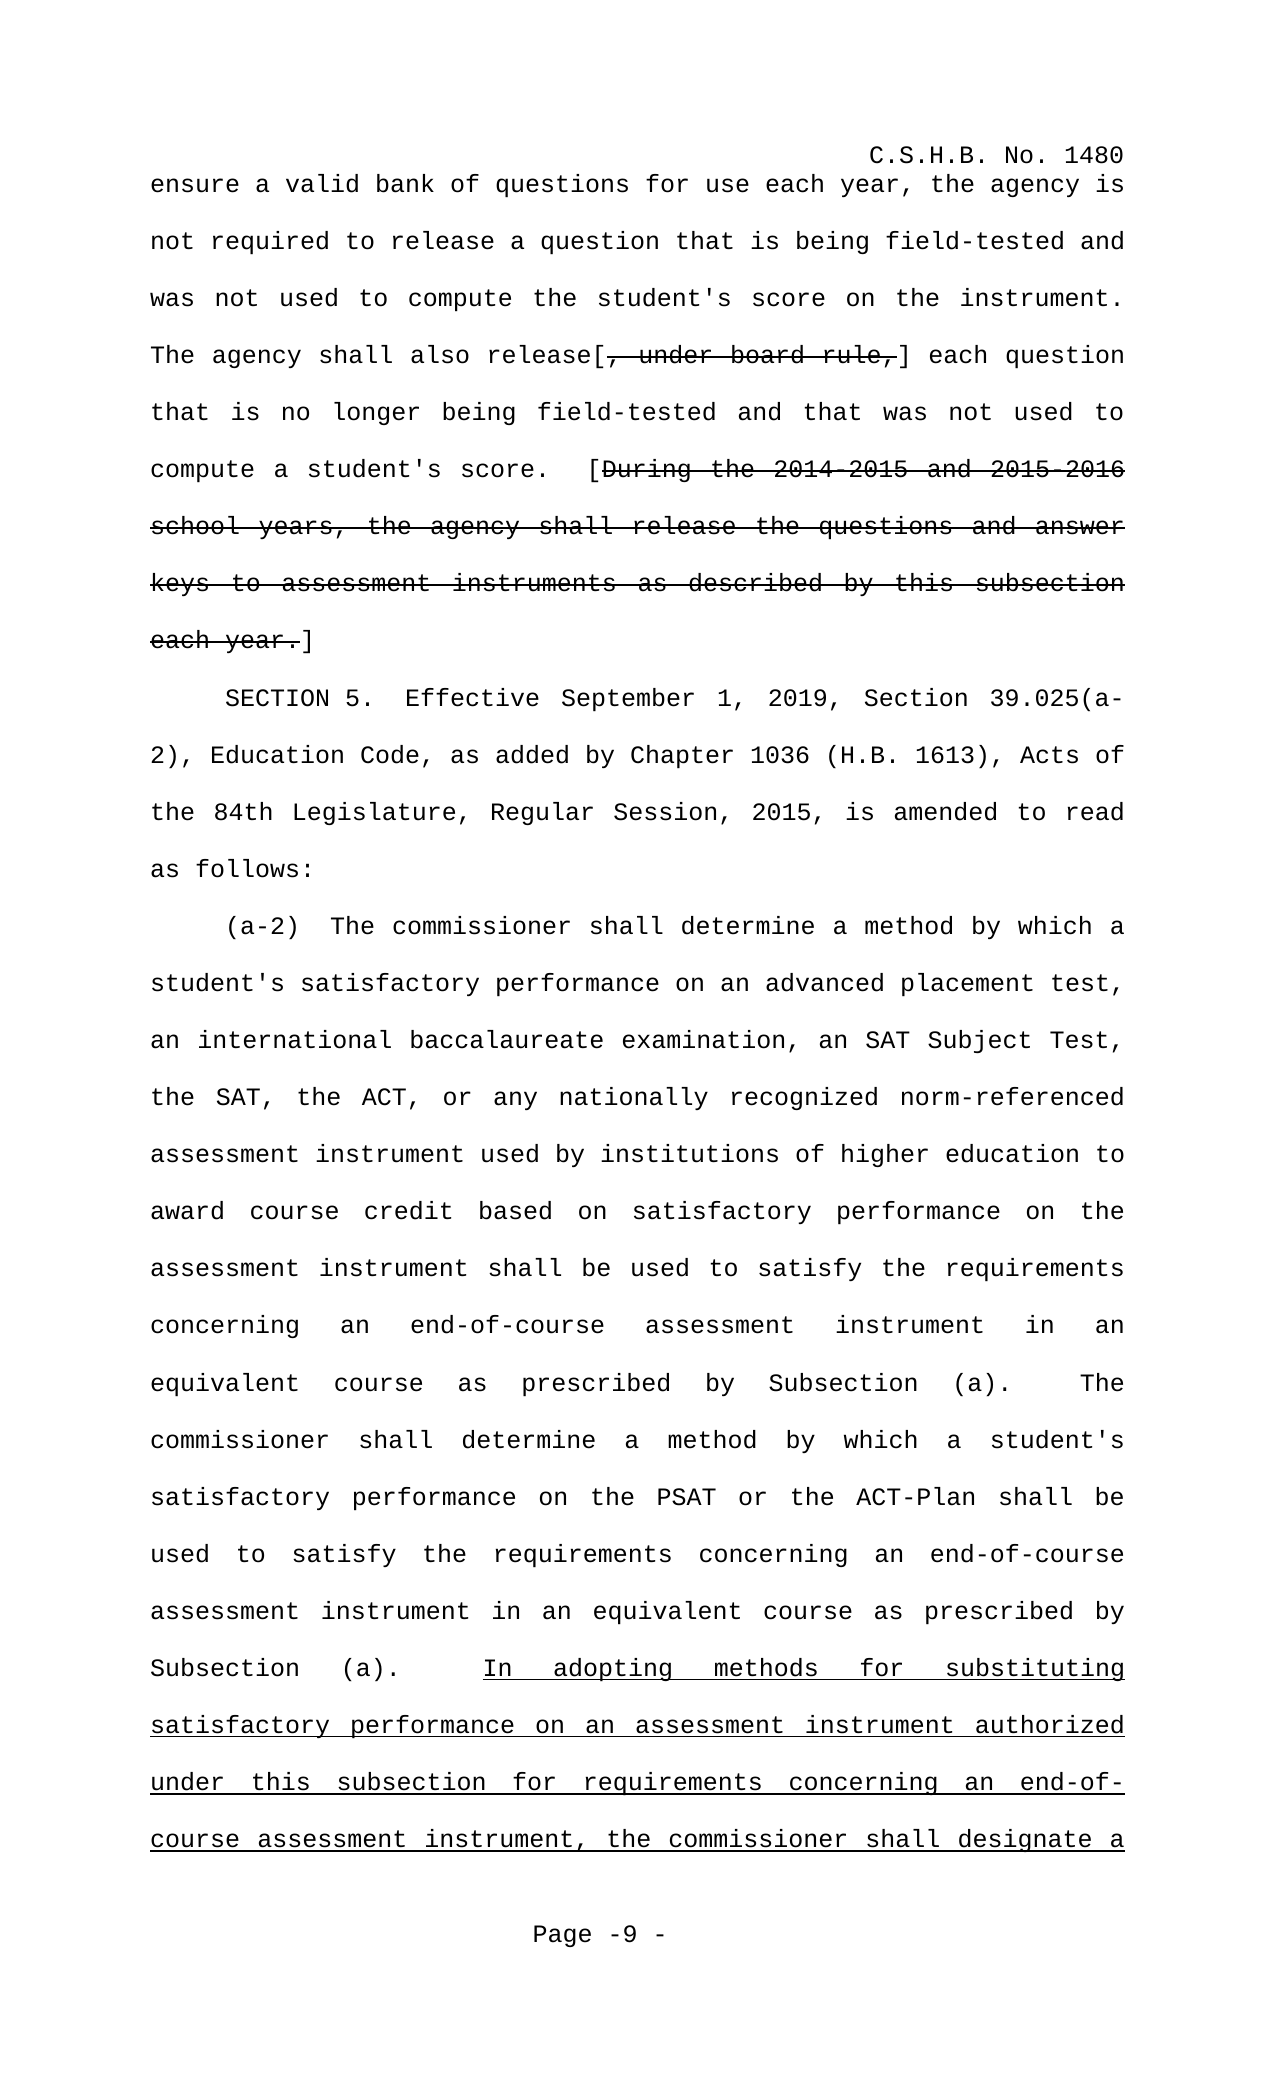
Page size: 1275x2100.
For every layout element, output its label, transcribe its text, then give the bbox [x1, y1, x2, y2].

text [150, 171, 1125, 527]
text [150, 1795, 1125, 1850]
text SECTION 5. Effective September 1, 2019, Section 39.025(a-2), Education Code, as added by Chapter 1036 (H.B. 1613), Acts of the 84th Legislature, Regular Session, 2015, is amended to read as follows: [150, 685, 1125, 885]
